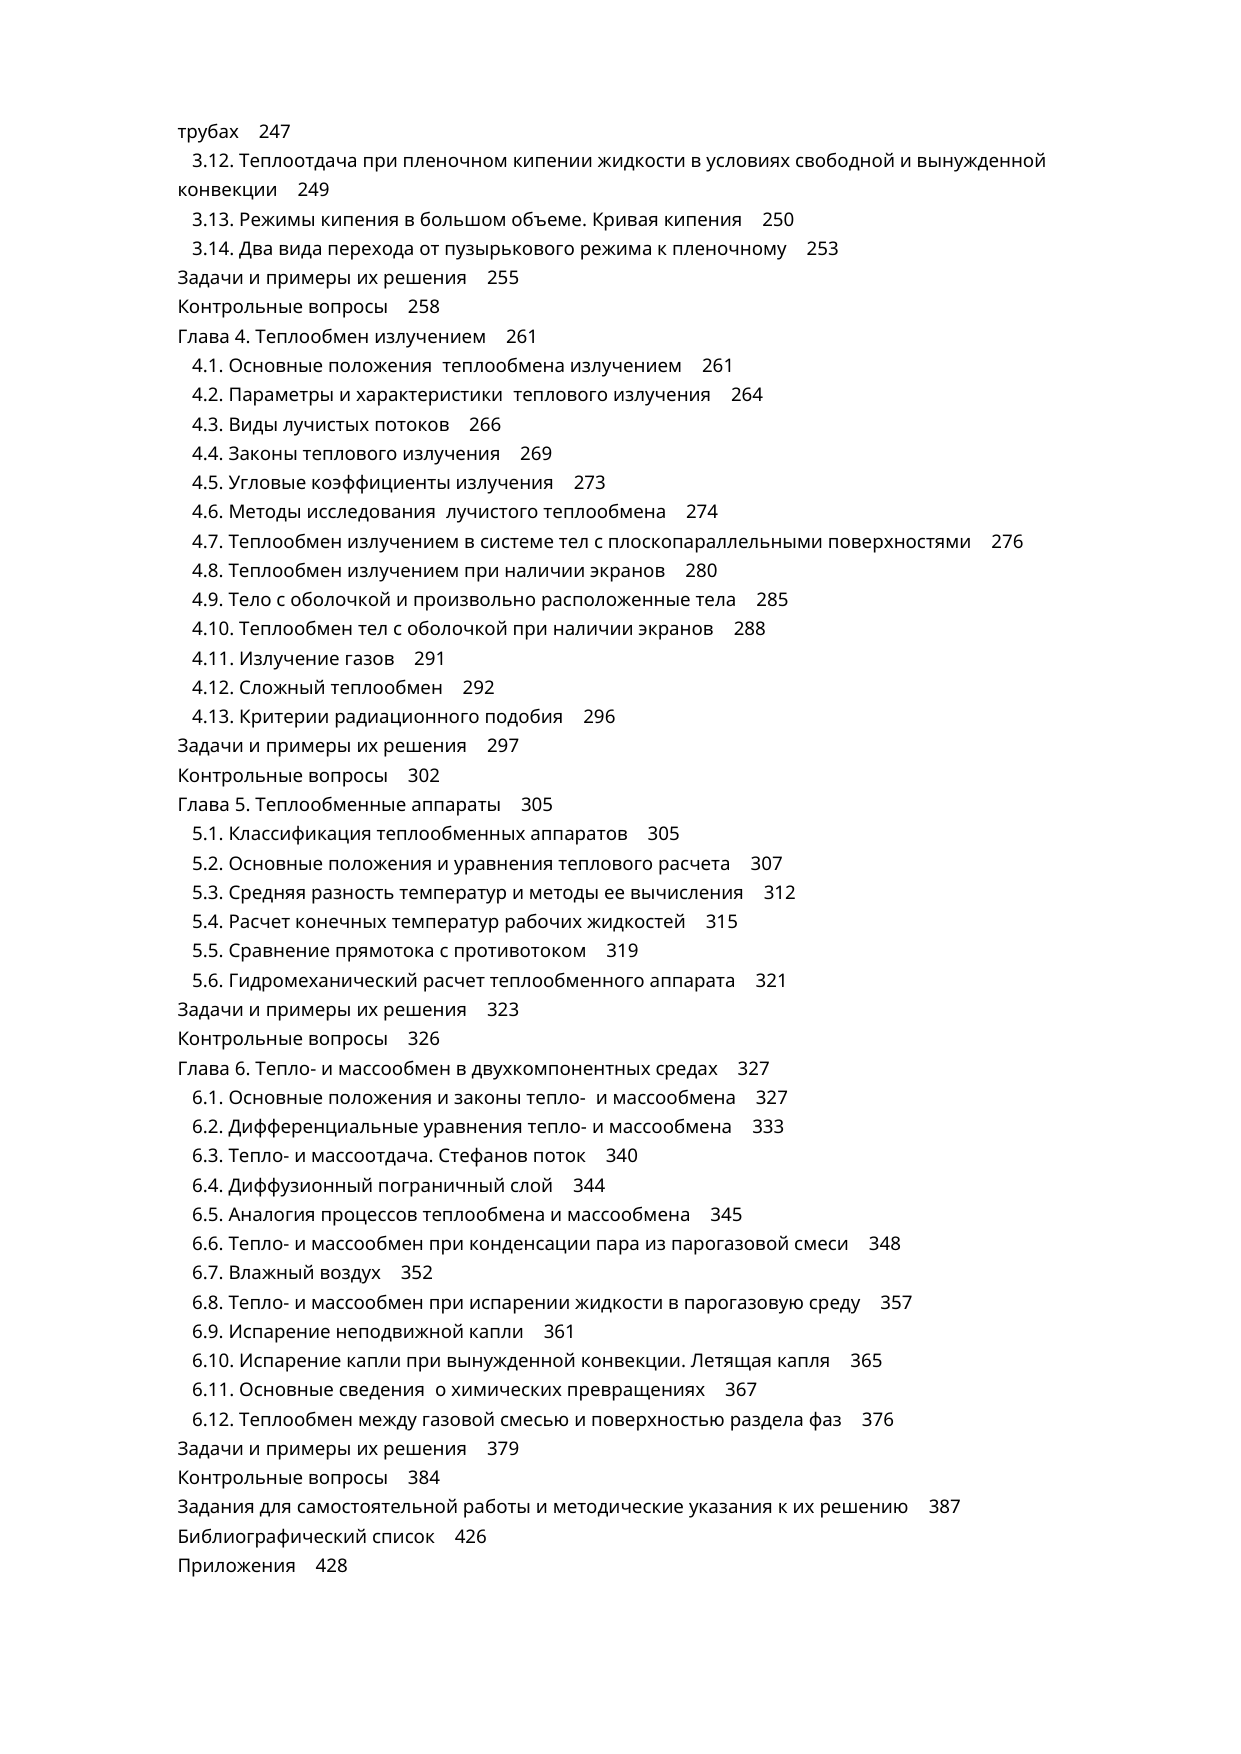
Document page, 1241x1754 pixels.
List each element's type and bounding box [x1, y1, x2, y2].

text [177, 118, 1152, 1578]
